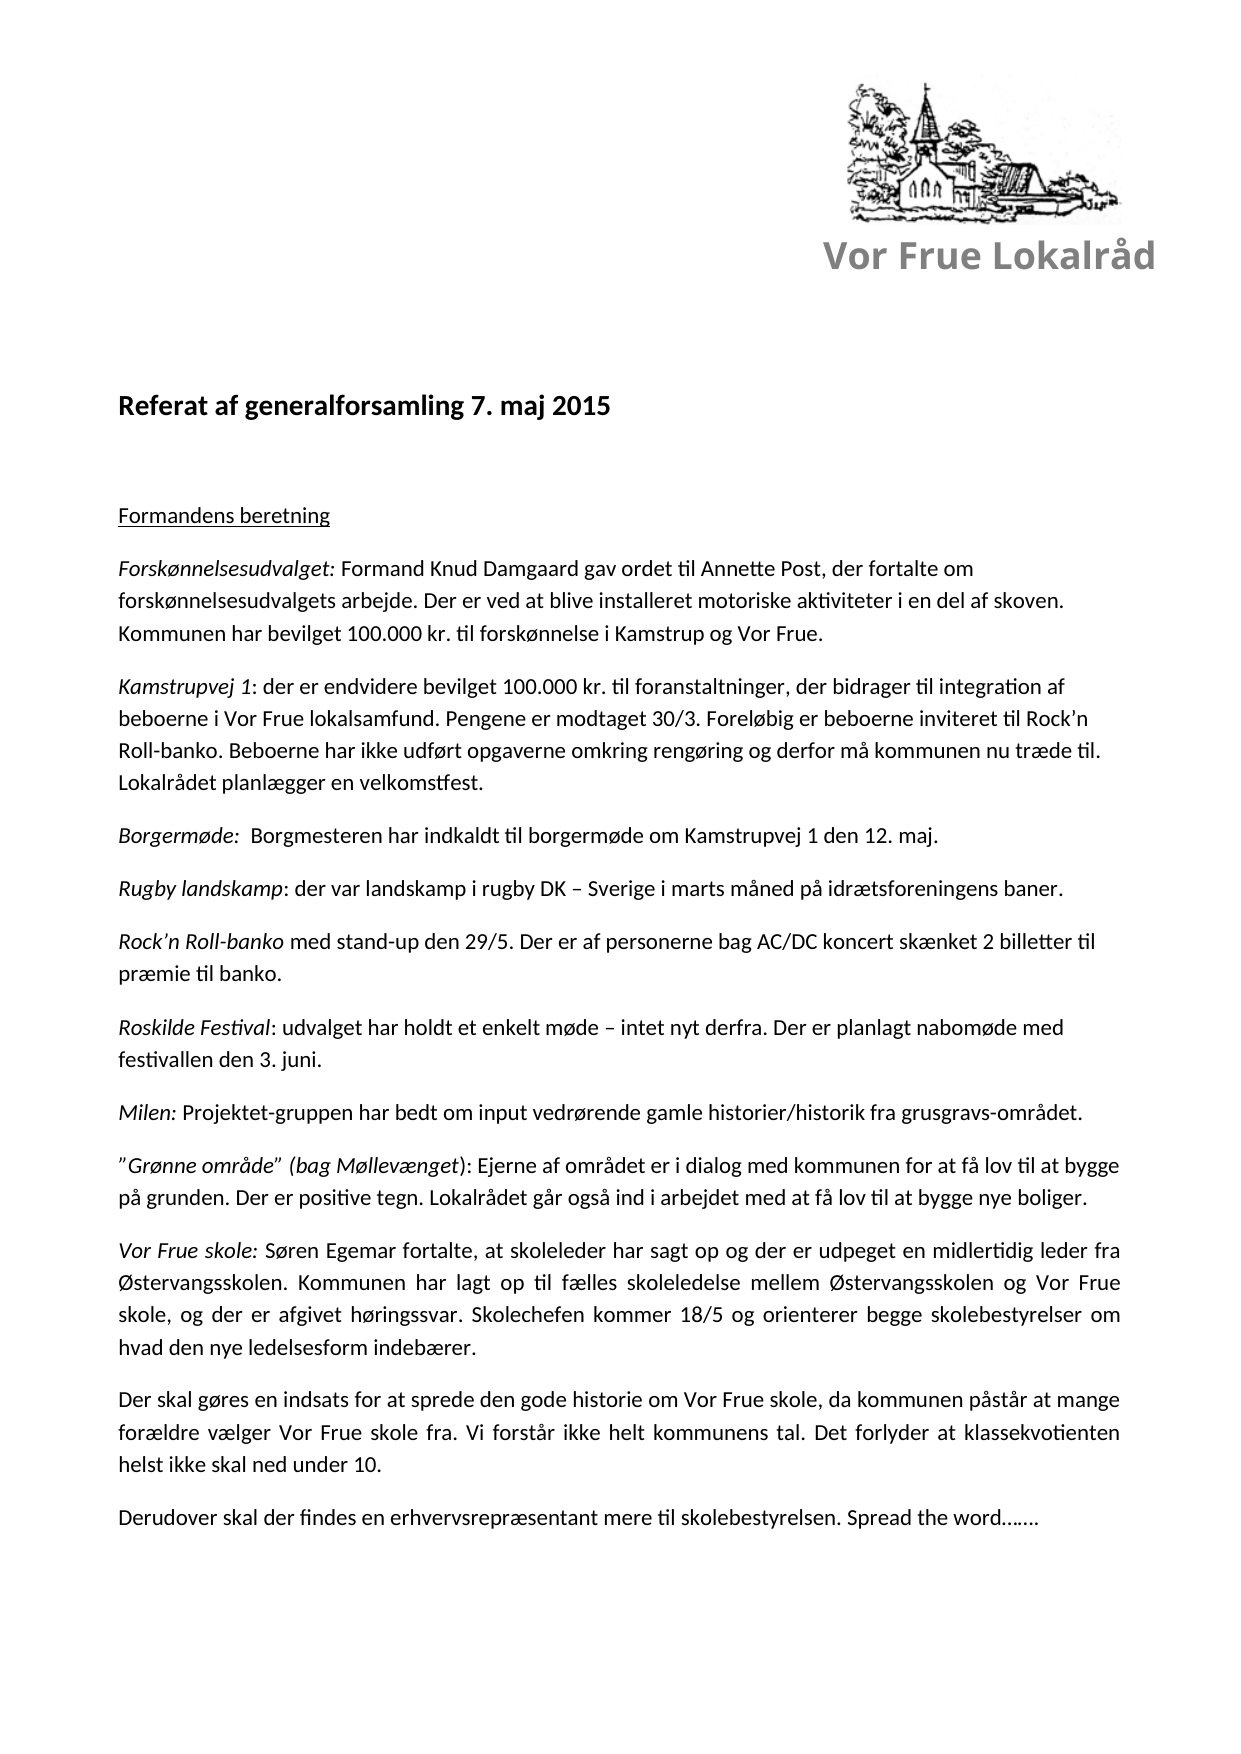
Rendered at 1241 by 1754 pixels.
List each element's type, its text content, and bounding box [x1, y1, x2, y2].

text Derudover skal der findes en erhvervsrepræsentant mere til skolebestyrelsen. Spread the word……. [118, 1503, 1122, 1531]
text Milen: Projektet-gruppen har bedt om input vedrørende gamle historier/historik fra grusgravs-området. [118, 1098, 1122, 1126]
text Rock’n Roll-banko med stand-up den 29/5. Der er af personerne bag AC/DC koncert skænket 2 billetter til præmie til banko. [118, 927, 1122, 988]
text Referat af generalforsamling 7. maj 2015 [118, 387, 1122, 422]
text Forskønnelsesudvalget: Formand Knud Damgaard gav ordet til Annette Post, der fortalte om forskønnelsesudvalgets arbejde. Der er ved at blive installeret motoriske aktiviteter i en del af skoven. Kommunen har bevilget 100.000 kr. til forskønnelse i Kamstrup og Vor Frue. [118, 554, 1122, 647]
text Der skal gøres en indsats for at sprede den gode historie om Vor Frue skole, da kommunen påstår at mange forældre vælger Vor Frue skole fra. Vi forstår ikke helt kommunens tal. Det forlyder at klassekvotienten helst ikke skal ned under 10. [118, 1386, 1122, 1478]
text ”Grønne område” (bag Møllevænget): Ejerne af området er i dialog med kommunen for at få lov til at bygge på grunden. Der er positive tegn. Lokalrådet går også ind i arbejdet med at få lov til at bygge nye boliger. [118, 1151, 1122, 1211]
text Formandens beretning [118, 501, 1122, 529]
picture [840, 73, 1123, 230]
text Rugby landskamp: der var landskamp i rugby DK – Sverige i marts måned på idrætsforeningens baner. [118, 874, 1122, 902]
text Vor Frue Lokalråd [118, 229, 1122, 281]
text Borgermøde: Borgmesteren har indkaldt til borgermøde om Kamstrupvej 1 den 12. maj. [118, 821, 1122, 849]
text Kamstrupvej 1: der er endvidere bevilget 100.000 kr. til foranstaltninger, der bidrager til integration af beboerne i Vor Frue lokalsamfund. Pengene er modtaget 30/3. Foreløbig er beboerne inviteret til Rock’n Roll-banko. Beboerne har ikke udført opgaverne omkring rengøring og derfor må kommunen nu træde til. Lokalrådet planlægger en velkomstfest. [118, 672, 1122, 796]
text Vor Frue skole: Søren Egemar fortalte, at skoleleder har sagt op og der er udpeget en midlertidig leder fra Østervangsskolen. Kommunen har lagt op til fælles skoleledelse mellem Østervangsskolen og Vor Frue skole, og der er afgivet høringssvar. Skolechefen kommer 18/5 og orienterer begge skolebestyrelser om hvad den nye ledelsesform indebærer. [118, 1236, 1122, 1361]
text Roskilde Festival: udvalget har holdt et enkelt møde – intet nyt derfra. Der er planlagt nabomøde med festivallen den 3. juni. [118, 1013, 1122, 1073]
